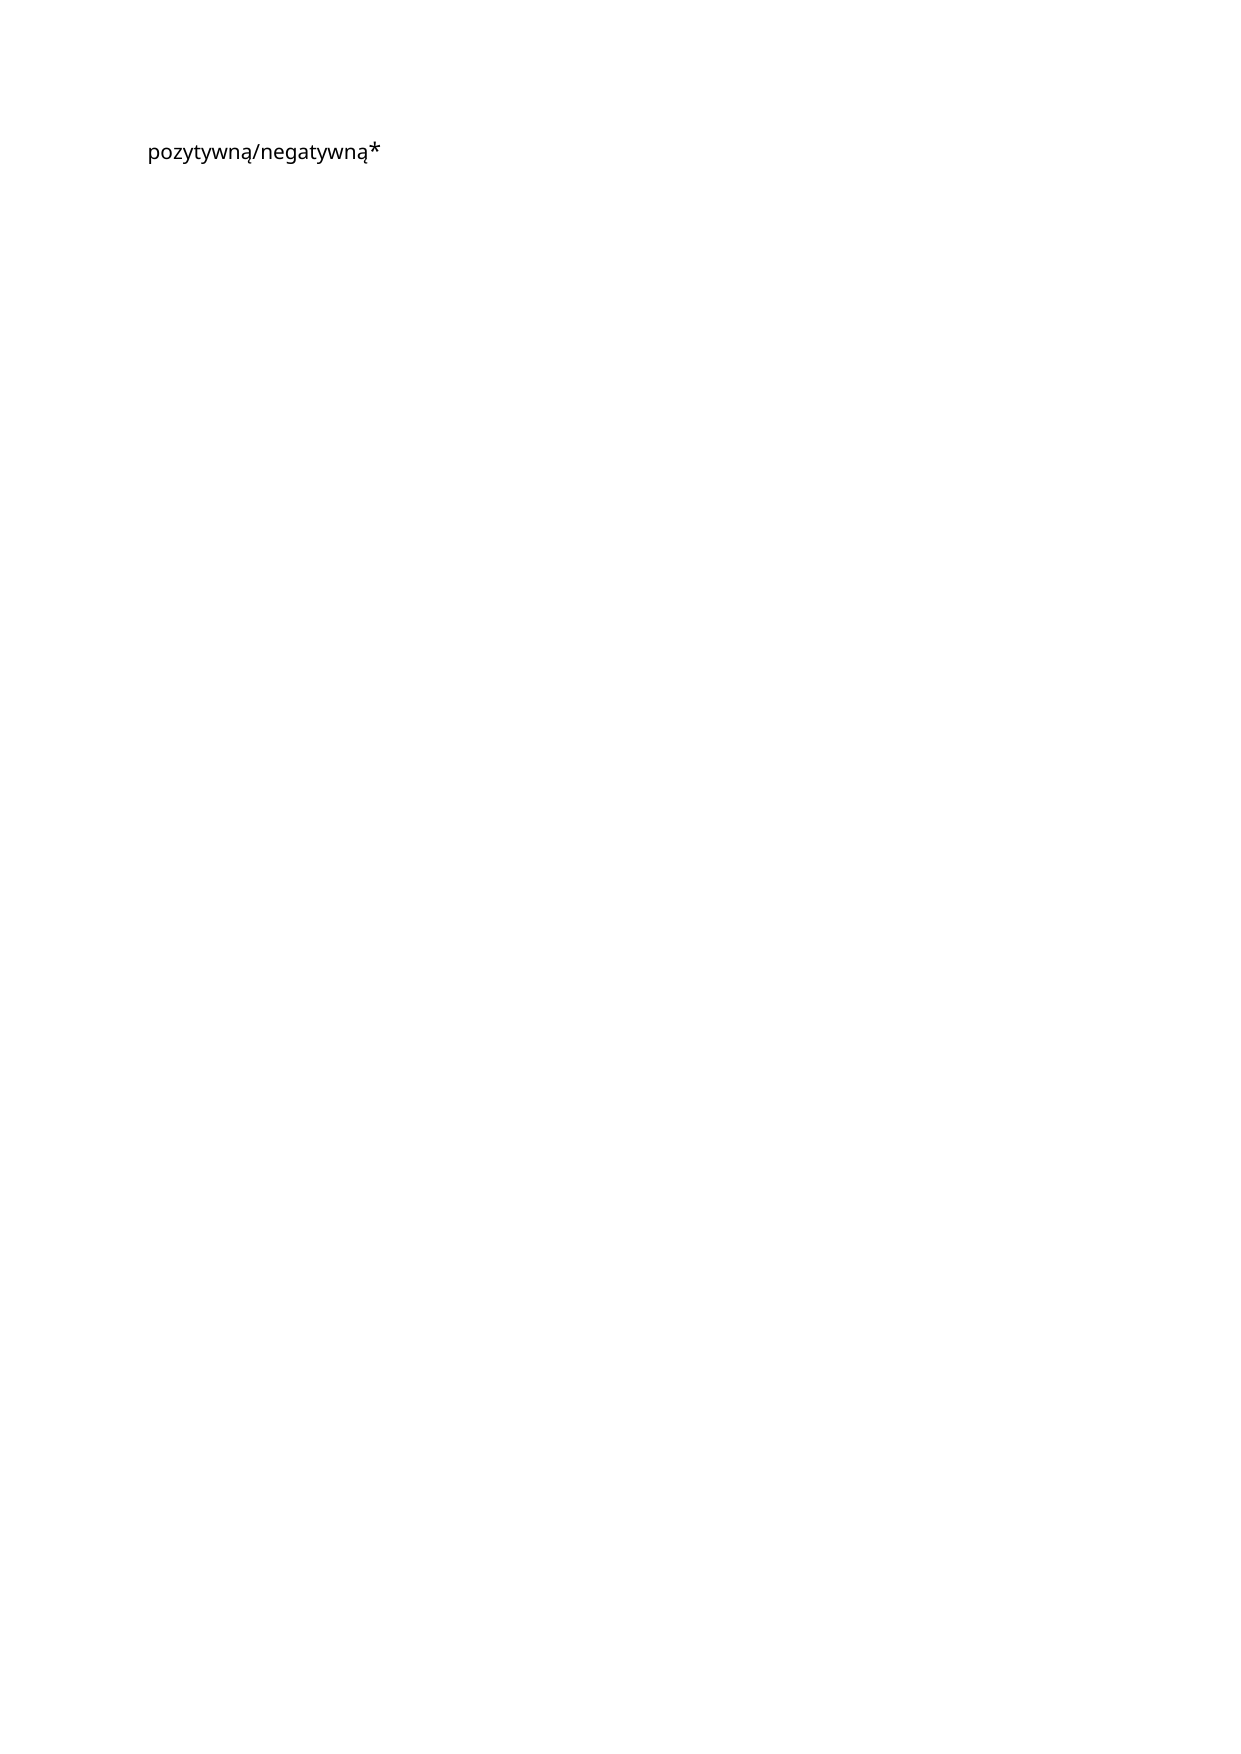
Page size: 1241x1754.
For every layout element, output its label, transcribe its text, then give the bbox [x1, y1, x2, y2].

text pozytywną/negatywną* [147, 137, 1105, 165]
